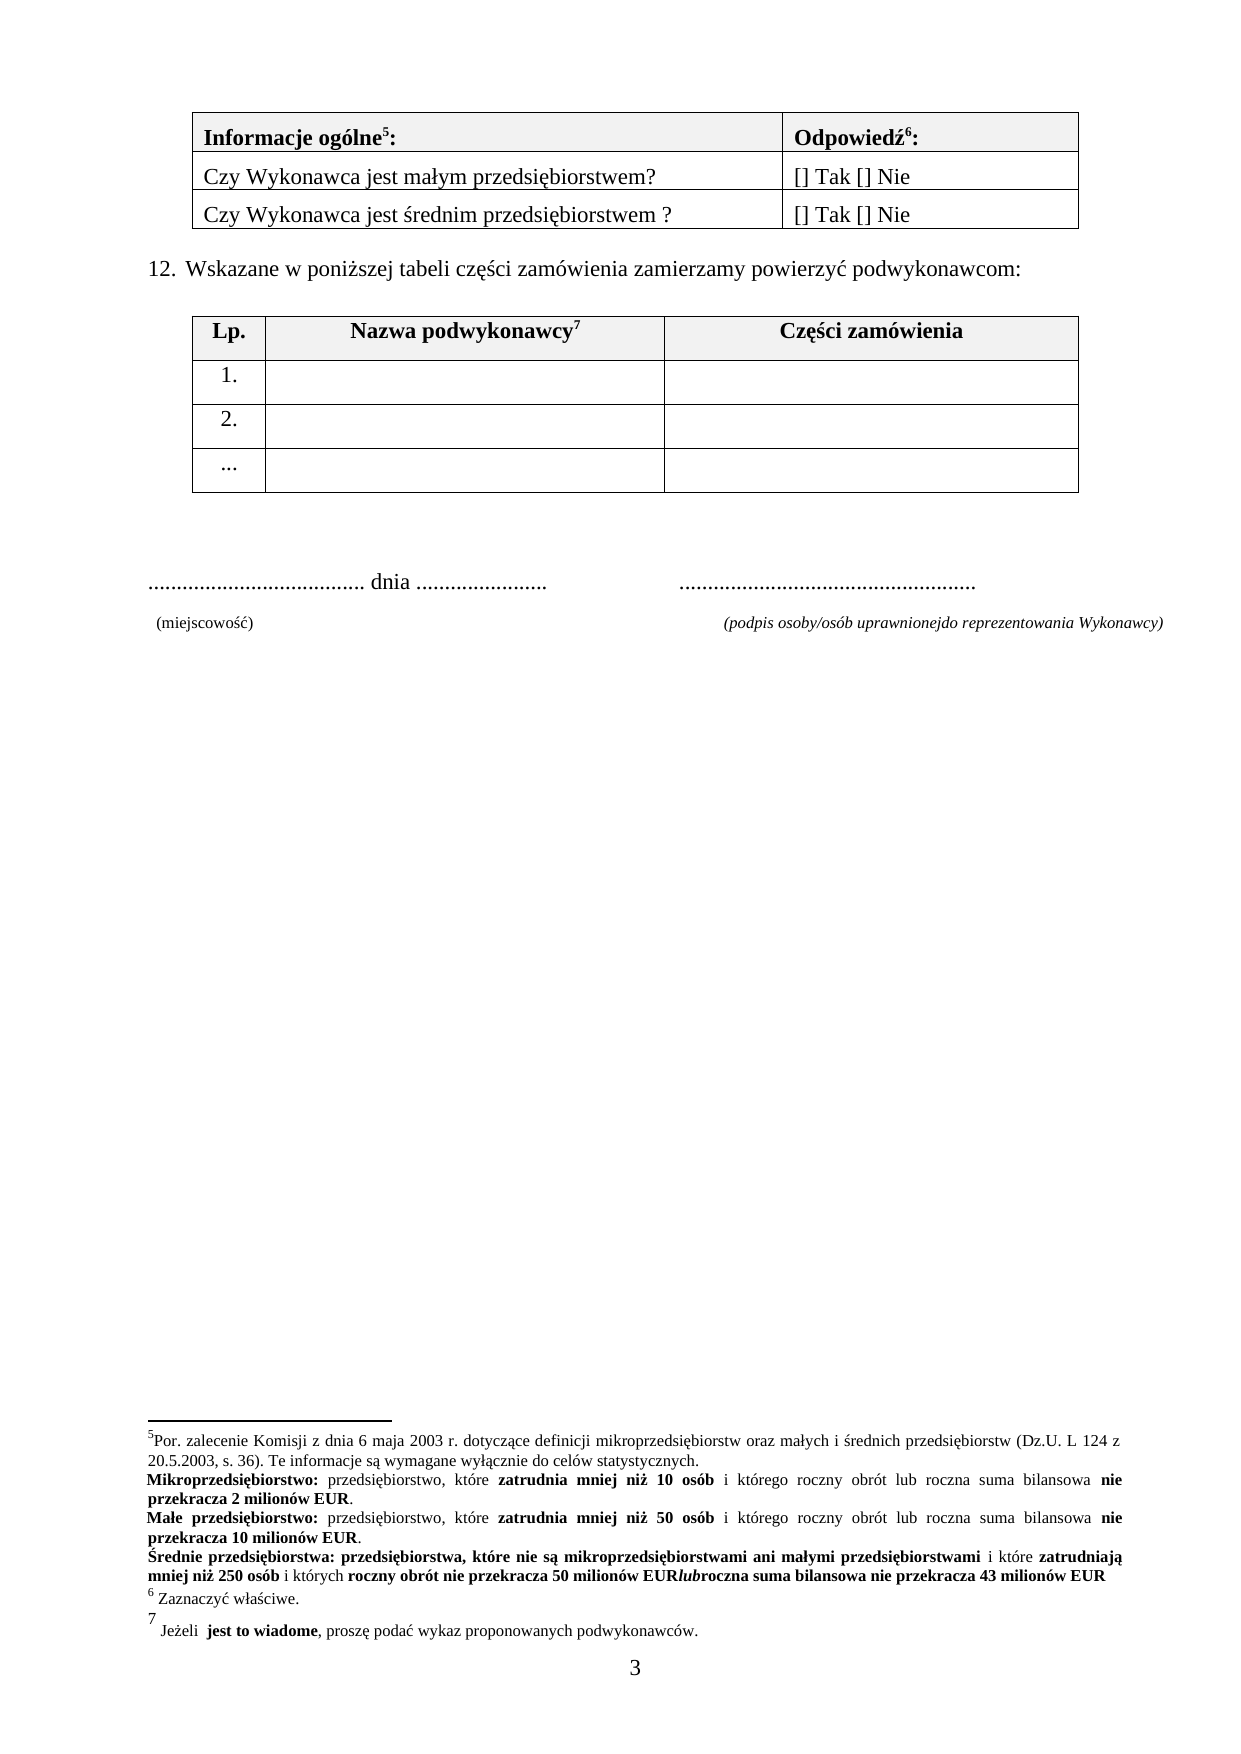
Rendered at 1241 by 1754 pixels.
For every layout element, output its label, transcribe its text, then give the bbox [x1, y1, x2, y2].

table_cell [665, 449, 1078, 492]
text (miejscowość) (podpis osoby/osób uprawnionejdo reprezentowania Wykonawcy) [148, 595, 1196, 632]
table_cell [266, 361, 664, 404]
table_cell [] Tak [] Nie [783, 152, 1078, 189]
text ...................................... dnia ....................... .................................................... [148, 557, 1196, 595]
table_cell 1. [193, 361, 265, 404]
table_cell [266, 405, 664, 448]
table_cell [665, 361, 1078, 404]
table_cell [665, 405, 1078, 448]
table_cell ... [193, 449, 265, 492]
table_cell [266, 449, 664, 492]
table_header Części zamówienia [665, 317, 1078, 360]
table_cell Czy Wykonawca jest małym przedsiębiorstwem? [193, 152, 782, 189]
table_header Nazwa podwykonawcy [266, 317, 664, 360]
table_header Odpowiedź: [783, 113, 1078, 151]
table_header Informacje ogólne: [193, 113, 782, 151]
table_header Lp. [193, 317, 265, 360]
list Wskazane w poniższej tabeli części zamówienia zamierzamy powierzyć podwykonawcom: [148, 255, 1122, 282]
table_cell 2. [193, 405, 265, 448]
table_cell [] Tak [] Nie [783, 190, 1078, 228]
table_cell Czy Wykonawca jest średnim przedsiębiorstwem ? [193, 190, 782, 228]
